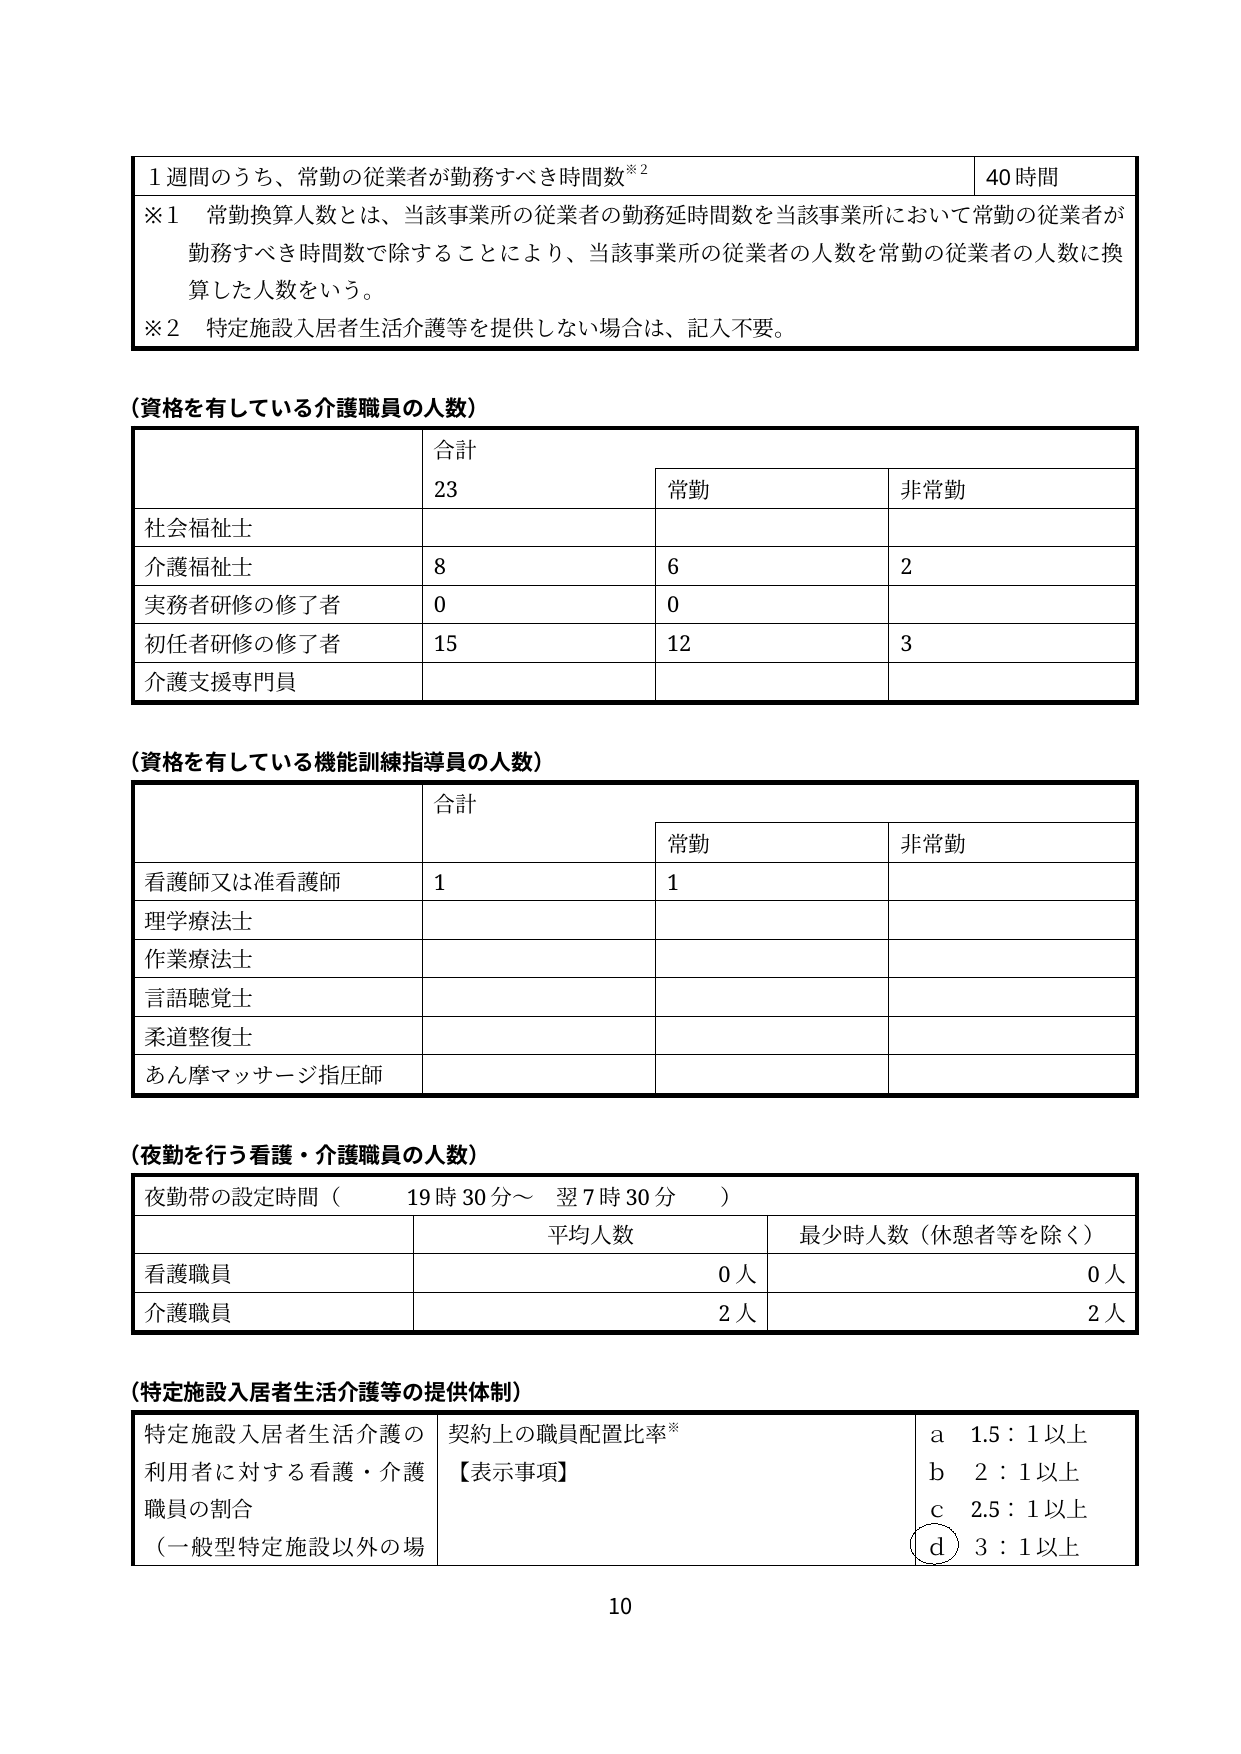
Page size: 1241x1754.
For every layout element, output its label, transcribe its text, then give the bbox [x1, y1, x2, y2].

table_header [135, 785, 422, 862]
table_cell [656, 1017, 888, 1054]
text （特定施設入居者生活介護等の提供体制） [118, 1372, 1122, 1410]
text （夜勤を行う看護・介護職員の人数） [118, 1135, 1122, 1172]
table_cell 40時間 [975, 157, 1135, 194]
table_header ａ 1.5：１以上 ｂ ２：１以上 ｃ 2.5：１以上 ｄ ３：１以上 [916, 1415, 1135, 1565]
table_cell [889, 586, 1135, 623]
table_cell 介護職員 [135, 1293, 413, 1330]
table_cell [889, 1017, 1135, 1054]
table_cell [889, 663, 1135, 700]
table_cell 作業療法士 [135, 940, 422, 977]
table_header 契約上の職員配置比率※ 【表示事項】 [438, 1415, 915, 1565]
table_cell 言語聴覚士 [135, 978, 422, 1016]
table_cell 0人 [414, 1254, 767, 1292]
table_cell 2人 [768, 1293, 1135, 1330]
table_cell 3 [889, 624, 1135, 662]
table_cell 実務者研修の修了者 [135, 586, 422, 623]
table_cell [656, 901, 888, 939]
table_cell [656, 978, 888, 1016]
table_header 合計 [423, 785, 1135, 822]
table_cell [423, 978, 655, 1016]
table_cell [423, 824, 655, 862]
table_cell 1 [656, 863, 888, 900]
table_cell [423, 663, 655, 700]
table_cell 12 [656, 624, 888, 662]
table_cell [889, 1055, 1135, 1093]
table_header [135, 430, 422, 507]
table_cell 介護支援専門員 [135, 663, 422, 700]
text （資格を有している機能訓練指導員の人数） [118, 742, 1122, 780]
table_cell 15 [423, 624, 655, 662]
table_cell 理学療法士 [135, 901, 422, 939]
text （資格を有している介護職員の人数） [118, 388, 1122, 426]
table_cell [656, 940, 888, 977]
table_cell [423, 509, 655, 546]
table_cell [889, 901, 1135, 939]
table_cell [423, 1017, 655, 1054]
table_cell [656, 509, 888, 546]
table_cell [889, 978, 1135, 1016]
table_cell 非常勤 [889, 823, 1135, 862]
table_cell 社会福祉士 [135, 509, 422, 546]
table_cell 8 [423, 547, 655, 584]
table_cell ※１ 常勤換算人数とは、当該事業所の従業者の勤務延時間数を当該事業所において常勤の従業者が勤務すべき時間数で除することにより、当該事業所の従業者の人数を常勤の従業者の人数に換算した人数をいう。 ※２ 特定施設入居者生活介護等を提供しない場合は、記入不要。 [135, 196, 1135, 346]
table_cell 柔道整復士 [135, 1017, 422, 1054]
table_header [135, 1415, 437, 1565]
table_cell [423, 1055, 655, 1093]
table_cell [889, 863, 1135, 900]
table_cell １週間のうち、常勤の従業者が勤務すべき時間数※２ [135, 157, 974, 194]
table_cell [423, 901, 655, 939]
table_cell 非常勤 [889, 469, 1135, 507]
table_cell 1 [423, 863, 655, 900]
table_cell [656, 1055, 888, 1093]
table_cell 0 [656, 586, 888, 623]
table_cell 0人 [768, 1254, 1135, 1292]
table_cell [889, 509, 1135, 546]
table_cell あん摩マッサージ指圧師 [135, 1055, 422, 1093]
table_cell 2人 [414, 1293, 767, 1330]
table_cell [656, 663, 888, 700]
table_header 夜勤帯の設定時間（ 19時30分～ 翌7時30分 ） [135, 1177, 1135, 1215]
table_cell [423, 940, 655, 977]
table_cell 常勤 [656, 823, 888, 862]
table_cell 平均人数 [414, 1216, 767, 1253]
table_cell [889, 940, 1135, 977]
table_cell 看護師又は准看護師 [135, 863, 422, 900]
table_cell 初任者研修の修了者 [135, 624, 422, 662]
table_cell 23 [423, 470, 655, 507]
table_cell 看護職員 [135, 1254, 413, 1292]
table_cell 0 [423, 586, 655, 623]
table_header 合計 [423, 430, 1135, 468]
table_cell 6 [656, 547, 888, 584]
table_cell [135, 1216, 413, 1253]
table_cell 常勤 [656, 469, 888, 507]
table_cell 介護福祉士 [135, 547, 422, 584]
table_cell 最少時人数（休憩者等を除く） [768, 1216, 1135, 1253]
table_cell 2 [889, 547, 1135, 584]
